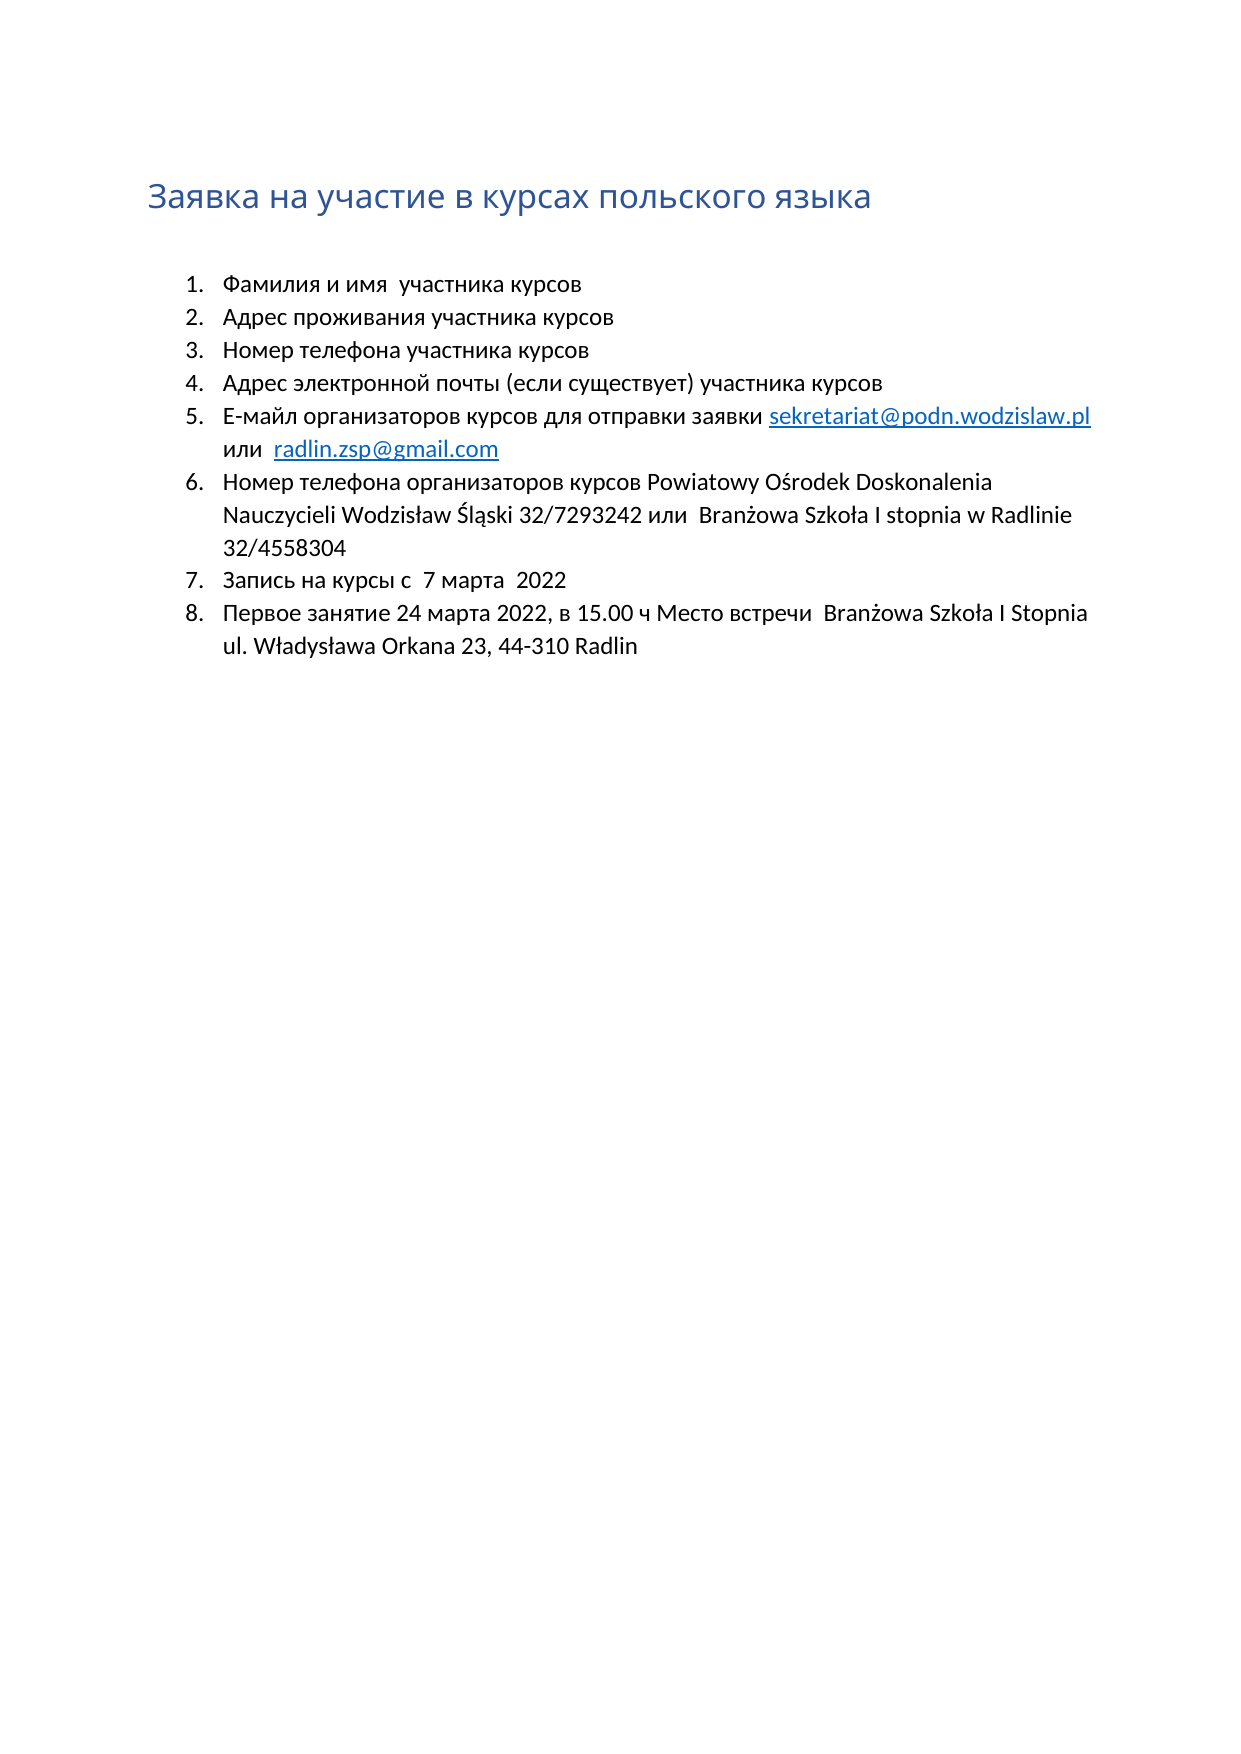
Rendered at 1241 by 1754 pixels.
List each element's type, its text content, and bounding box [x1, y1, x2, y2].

list Первое занятие 24 марта 2022, в 15.00 ч Место встречи Branżowa Szkoła I Stopnia ul. Władysława Orkana 23, 44-310 Radlin [185, 598, 1093, 661]
list Адрес проживания участника курсов [185, 301, 1093, 332]
list Запись на курсы c 7 марта 2022 [185, 565, 1093, 595]
subtitle Заявка на участие в курсах польского языка [148, 173, 1093, 218]
list Адрес электронной почты (если существует) участника курсов [185, 367, 1093, 398]
list Фамилия и имя участника курсов [185, 268, 1093, 299]
list Номер телефона участника курсов [185, 334, 1093, 365]
list Номер телефона организаторов курсов Powiatowy Ośrodek Doskonalenia Nauczycieli Wodzisław Śląski 32/7293242 или Branżowa Szkoła I stopnia w Radlinie 32/4558304 [185, 466, 1093, 562]
list Е-майл организаторов курсов для отправки заявки sekretariat@podn.wodzislaw.pl или radlin.zsp@gmail.com [185, 400, 1093, 463]
